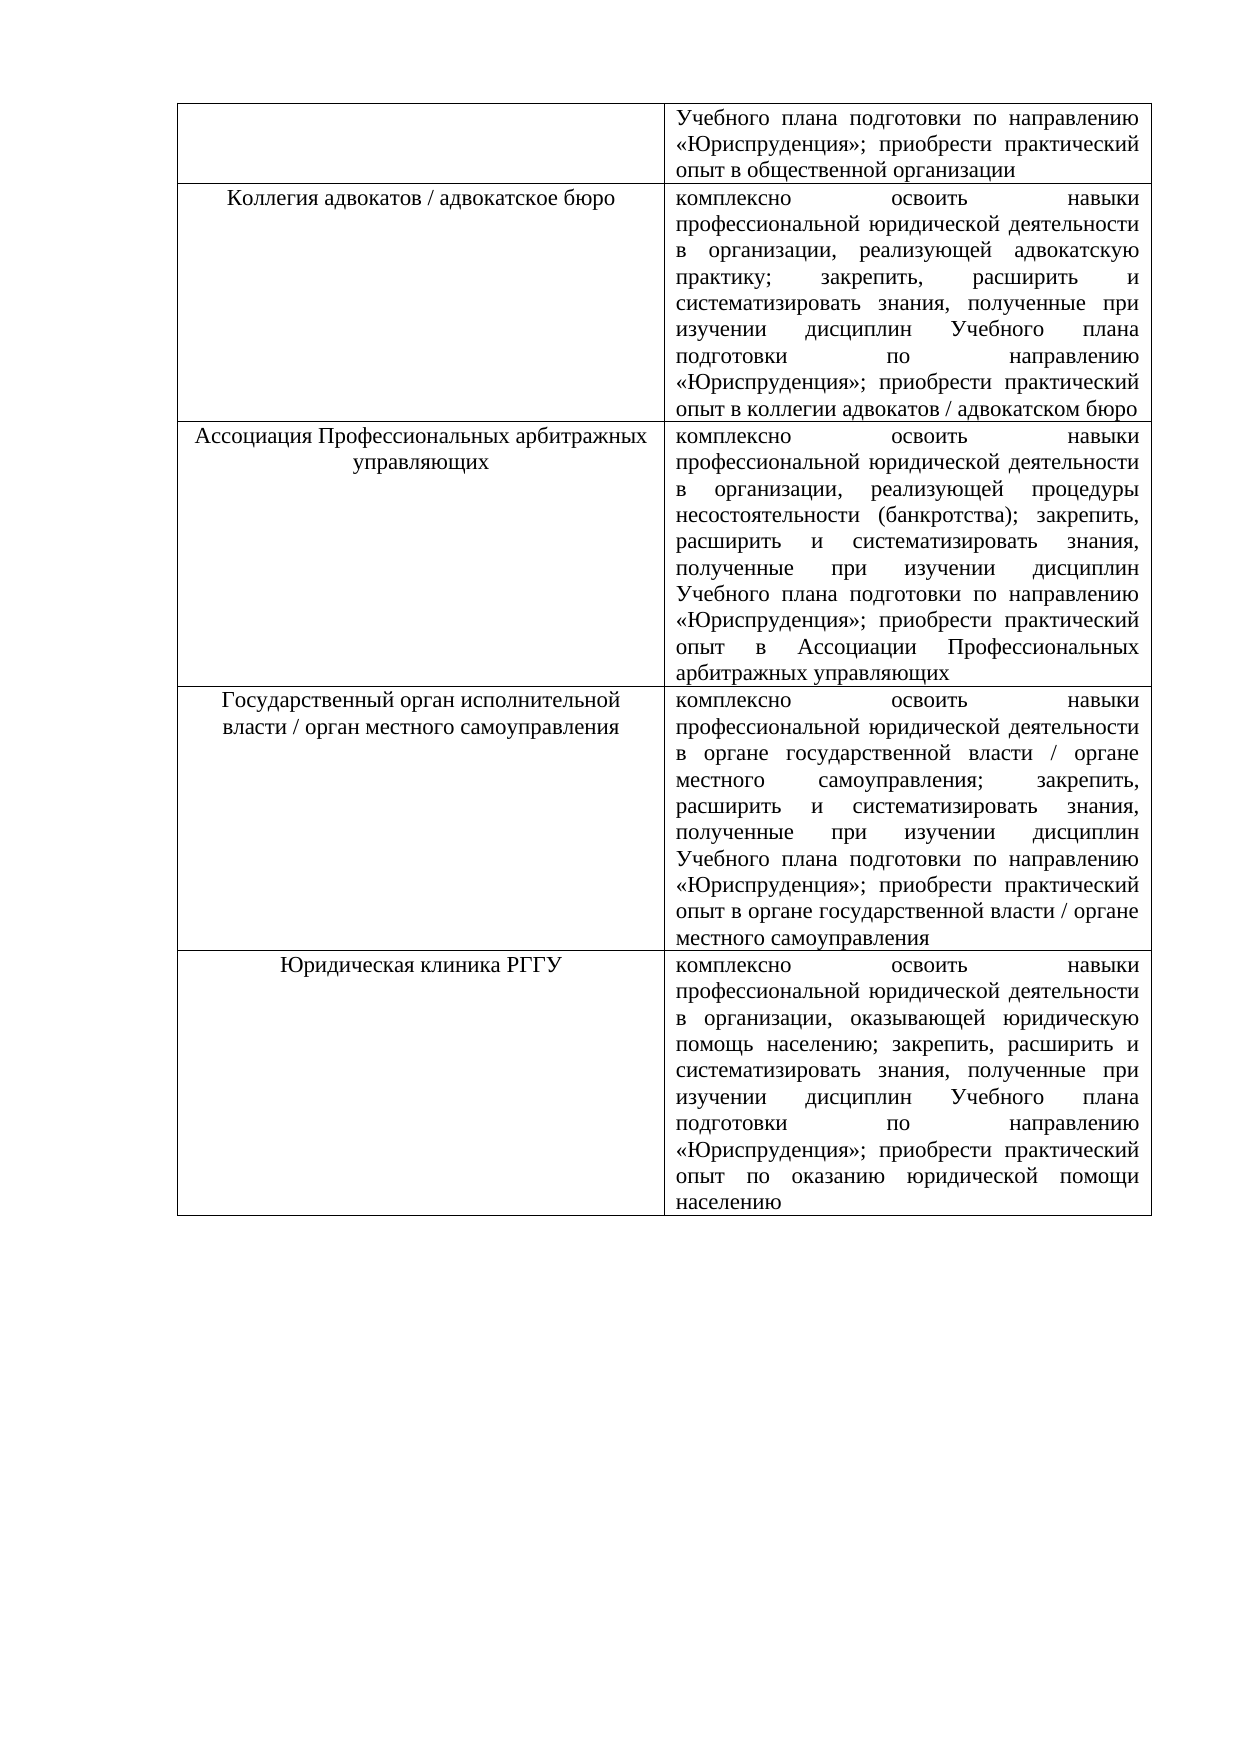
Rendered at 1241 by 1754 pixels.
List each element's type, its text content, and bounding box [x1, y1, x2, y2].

table_cell Юридическая клиника РГГУ [178, 951, 664, 1215]
table_cell Государственный орган исполнительной власти / орган местного самоуправления [178, 687, 664, 950]
table_cell комплексно освоить навыки профессиональной юридической деятельности в организации, реализующей процедуры несостоятельности (банкротства); закрепить, расширить и систематизировать знания, полученные при изучении дисциплин Учебного плана подготовки по направлению «Юриспруденция»; приобрести практический опыт в Ассоциации Профессиональных арбитражных управляющих [665, 422, 1151, 686]
table_cell Ассоциация Профессиональных арбитражных управляющих [178, 422, 664, 686]
table_cell комплексно освоить навыки профессиональной юридической деятельности в организации, реализующей адвокатскую практику; закрепить, расширить и систематизировать знания, полученные при изучении дисциплин Учебного плана подготовки по направлению «Юриспруденция»; приобрести практический опыт в коллегии адвокатов / адвокатском бюро [665, 184, 1151, 421]
table_cell Коллегия адвокатов / адвокатское бюро [178, 184, 664, 421]
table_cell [178, 104, 664, 183]
table_cell комплексно освоить навыки профессиональной юридической деятельности в органе государственной власти / органе местного самоуправления; закрепить, расширить и систематизировать знания, полученные при изучении дисциплин Учебного плана подготовки по направлению «Юриспруденция»; приобрести практический опыт в органе государственной власти / органе местного самоуправления [665, 687, 1151, 950]
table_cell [665, 104, 1151, 183]
table_cell комплексно освоить навыки профессиональной юридической деятельности в организации, оказывающей юридическую помощь населению; закрепить, расширить и систематизировать знания, полученные при изучении дисциплин Учебного плана подготовки по направлению «Юриспруденция»; приобрести практический опыт по оказанию юридической помощи населению [665, 951, 1151, 1215]
